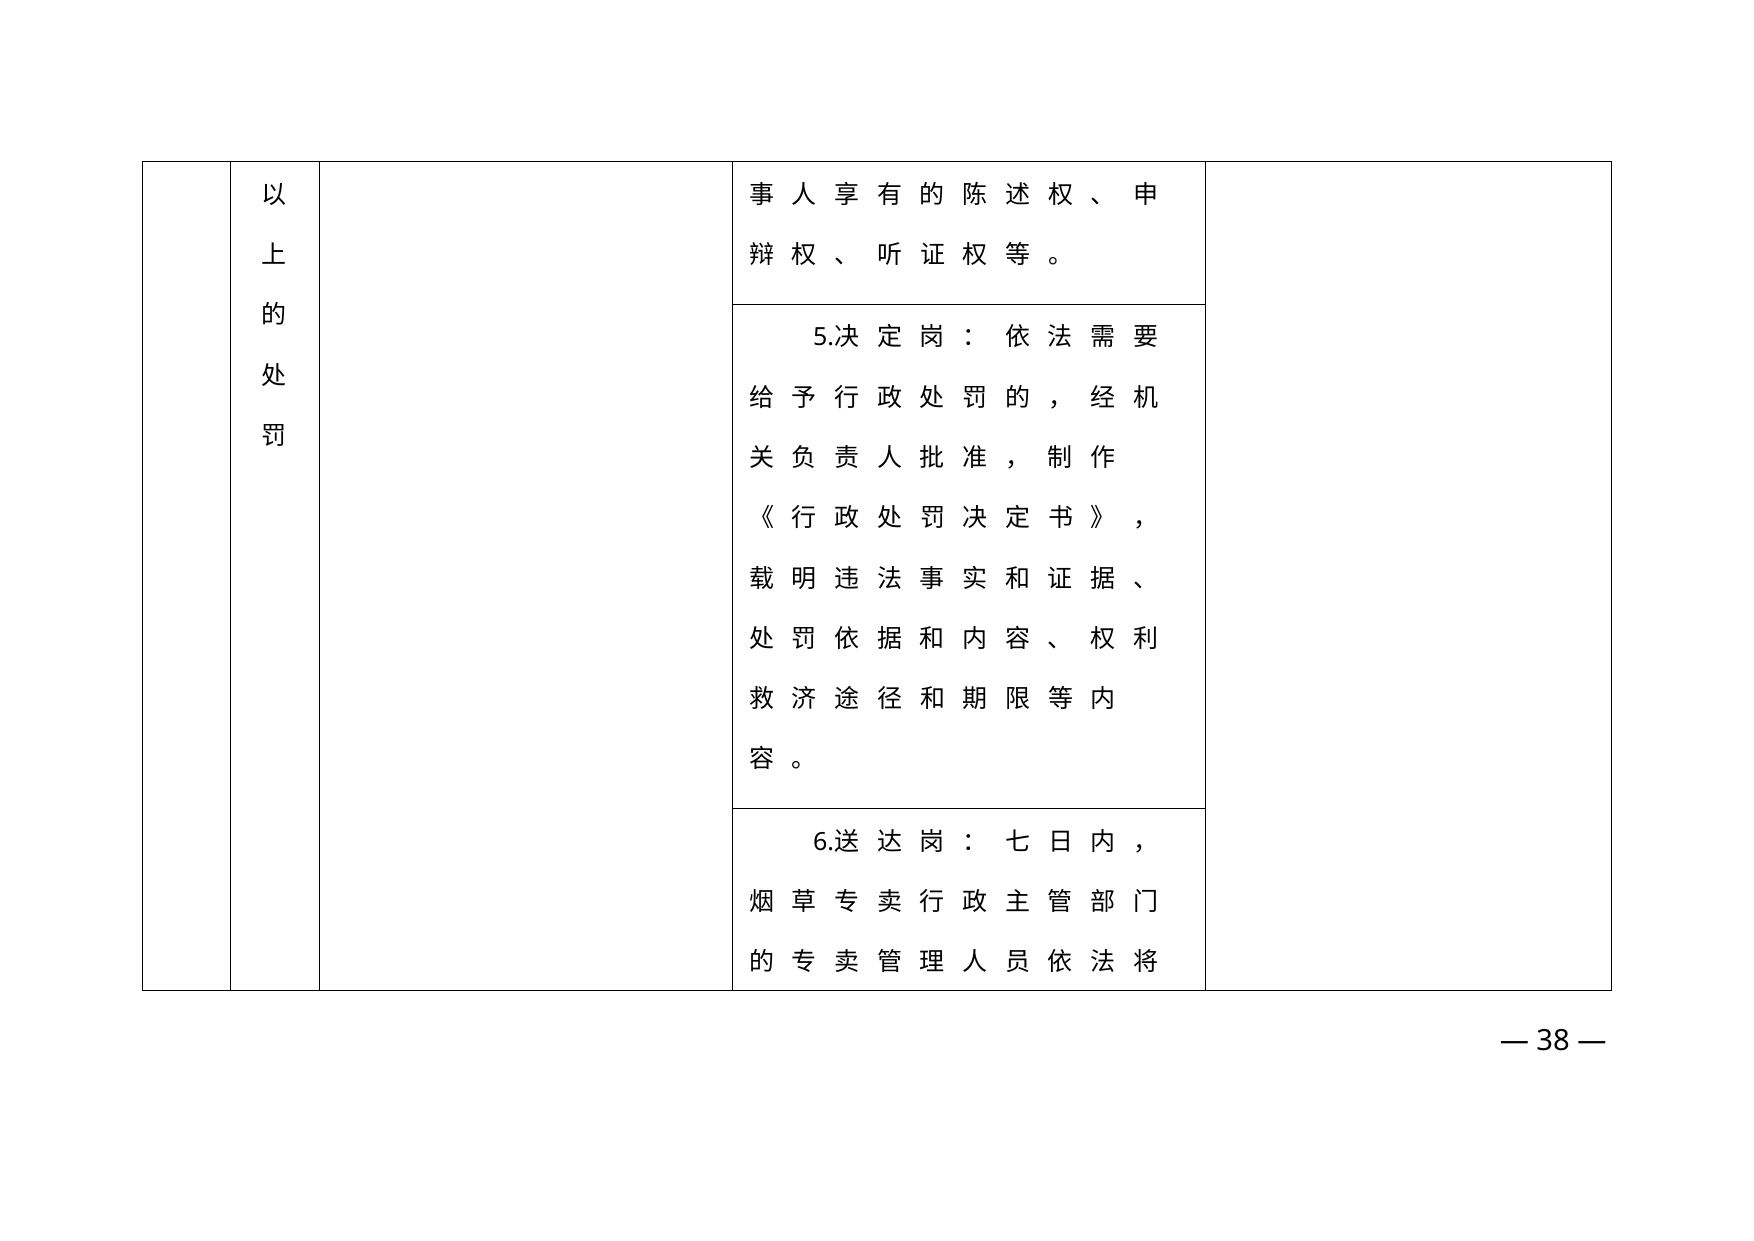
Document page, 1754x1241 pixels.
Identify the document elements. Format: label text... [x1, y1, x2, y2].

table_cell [733, 162, 1205, 304]
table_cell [733, 809, 1205, 990]
table_cell 5.决定岗：依法需要给予行政处罚的，经机关负责人批准，制作《行政处罚决定书》，载明违法事实和证据、处罚依据和内容、权利救济途径和期限等内容。 [733, 305, 1205, 808]
